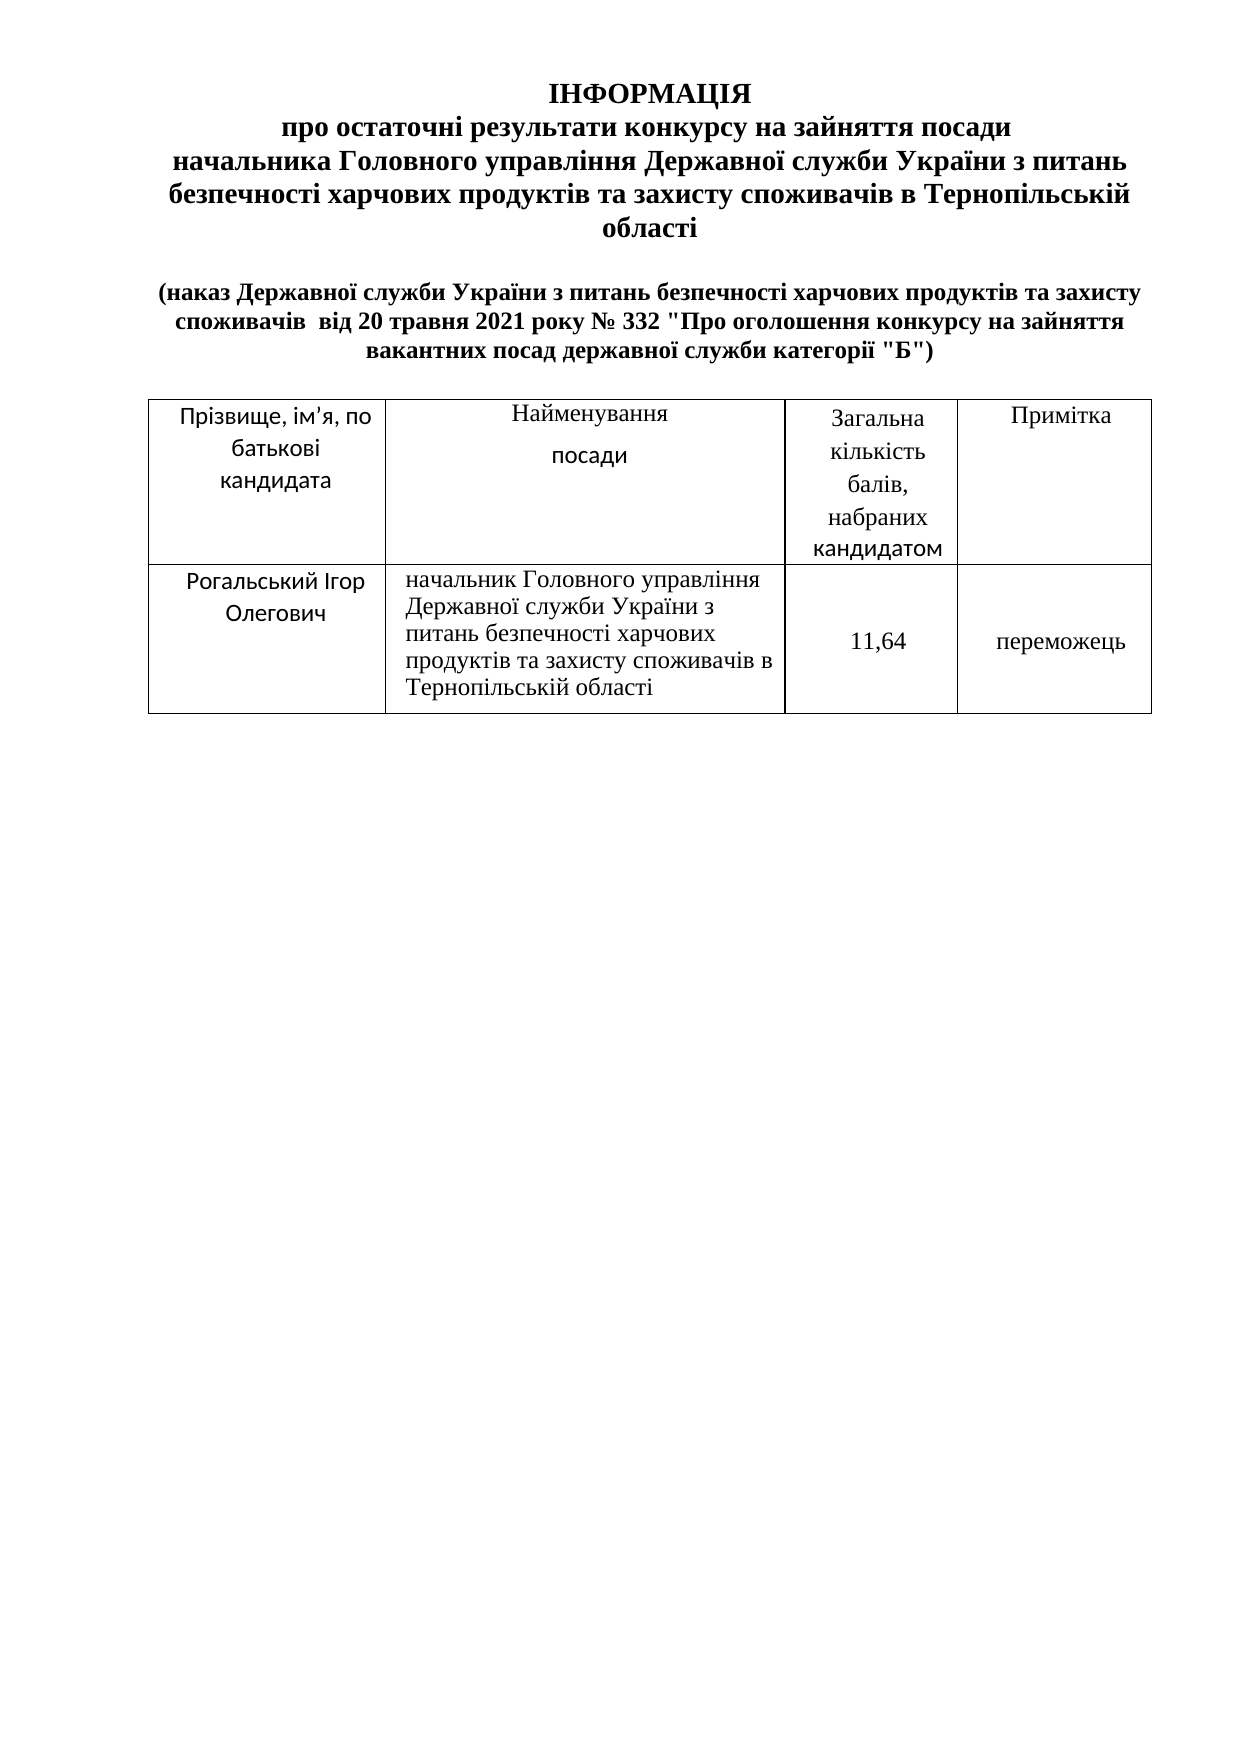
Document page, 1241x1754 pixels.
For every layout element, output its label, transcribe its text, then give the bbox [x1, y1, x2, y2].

table_header Загальна кількість балів, набраних кандидатом [786, 400, 957, 564]
table_header Найменування посади [386, 400, 784, 564]
table_cell переможець [958, 565, 1151, 713]
table_cell 11,64 [786, 565, 957, 713]
text ІНФОРМАЦІЯ про остаточні результати конкурсу на зайняття посади начальника Головного управління Державної служби України з питань безпечності харчових продуктів та захисту споживачів в Тернопільській області [148, 76, 1152, 244]
table_cell начальник Головного управління Державної служби України з питань безпечності харчових продуктів та захисту споживачів в Тернопільській області [386, 565, 784, 713]
text (наказ Державної служби України з питань безпечності харчових продуктів та захисту споживачів від 20 травня 2021 року № 332 "Про оголошення конкурсу на зайняття вакантних посад державної служби категорії "Б") [148, 277, 1152, 363]
table_header Прізвище, ім’я, по батькові кандидата [149, 400, 385, 564]
table_header Примітка [958, 400, 1151, 564]
table_cell Рогальський Ігор Олегович [149, 565, 385, 713]
